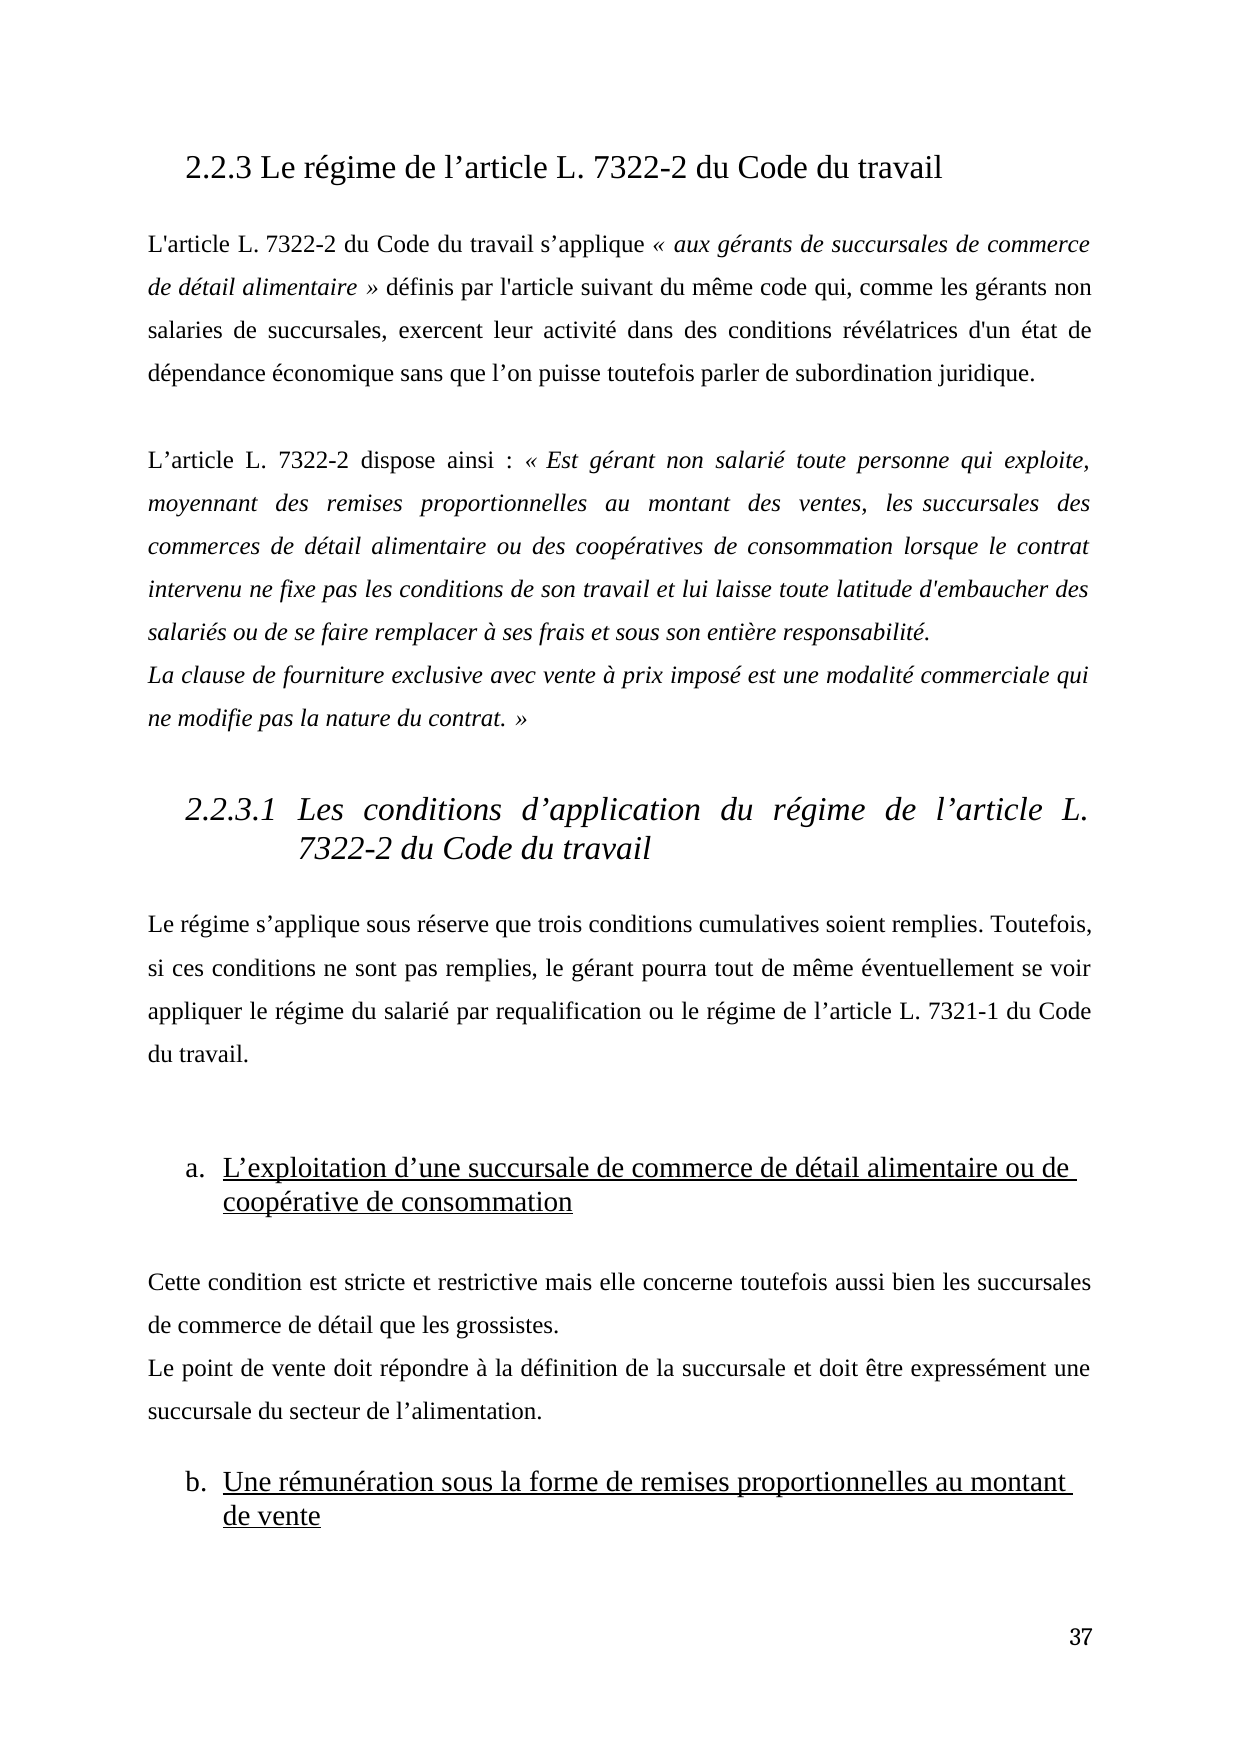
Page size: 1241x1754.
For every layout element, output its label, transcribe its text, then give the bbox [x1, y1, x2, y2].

text L'article L. 7322-2 du Code du travail s’applique « aux gérants de succursales de commerce de détail alimentaire » définis par l'article suivant du même code qui, comme les gérants non salaries de succursales, exercent leur activité dans des conditions révélatrices d'un état de dépendance économique sans que l’on puisse toutefois parler de subordination juridique. [148, 229, 1093, 387]
list L’exploitation d’une succursale de commerce de détail alimentaire ou de coopérative de consommation [185, 1150, 1093, 1217]
text Les conditions d’application du régime de l’article L. 7322-2 du Code du travail [185, 790, 1093, 866]
text La clause de fourniture exclusive avec vente à prix imposé est une modalité commerciale qui ne modifie pas la nature du contrat. » [148, 660, 1093, 732]
text Le régime de l’article L. 7322-2 du Code du travail [185, 148, 1093, 186]
text Une rémunération sous la forme de remises proportionnelles au montant de vente [185, 1464, 1093, 1531]
text L’article L. 7322-2 dispose ainsi : « Est gérant non salarié toute personne qui exploite, moyennant des remises proportionnelles au montant des ventes, les succursales des commerces de détail alimentaire ou des coopératives de consommation lorsque le contrat intervenu ne fixe pas les conditions de son travail et lui laisse toute latitude d'embaucher des salariés ou de se faire remplacer à ses frais et sous son entière responsabilité. [148, 445, 1093, 646]
text Cette condition est stricte et restrictive mais elle concerne toutefois aussi bien les succursales de commerce de détail que les grossistes. [148, 1267, 1093, 1338]
text Le régime s’applique sous réserve que trois conditions cumulatives soient remplies. Toutefois, si ces conditions ne sont pas remplies, le gérant pourra tout de même éventuellement se voir appliquer le régime du salarié par requalification ou le régime de l’article L. 7321-1 du Code du travail. [148, 909, 1093, 1068]
text Le point de vente doit répondre à la définition de la succursale et doit être expressément une succursale du secteur de l’alimentation. [148, 1353, 1093, 1425]
